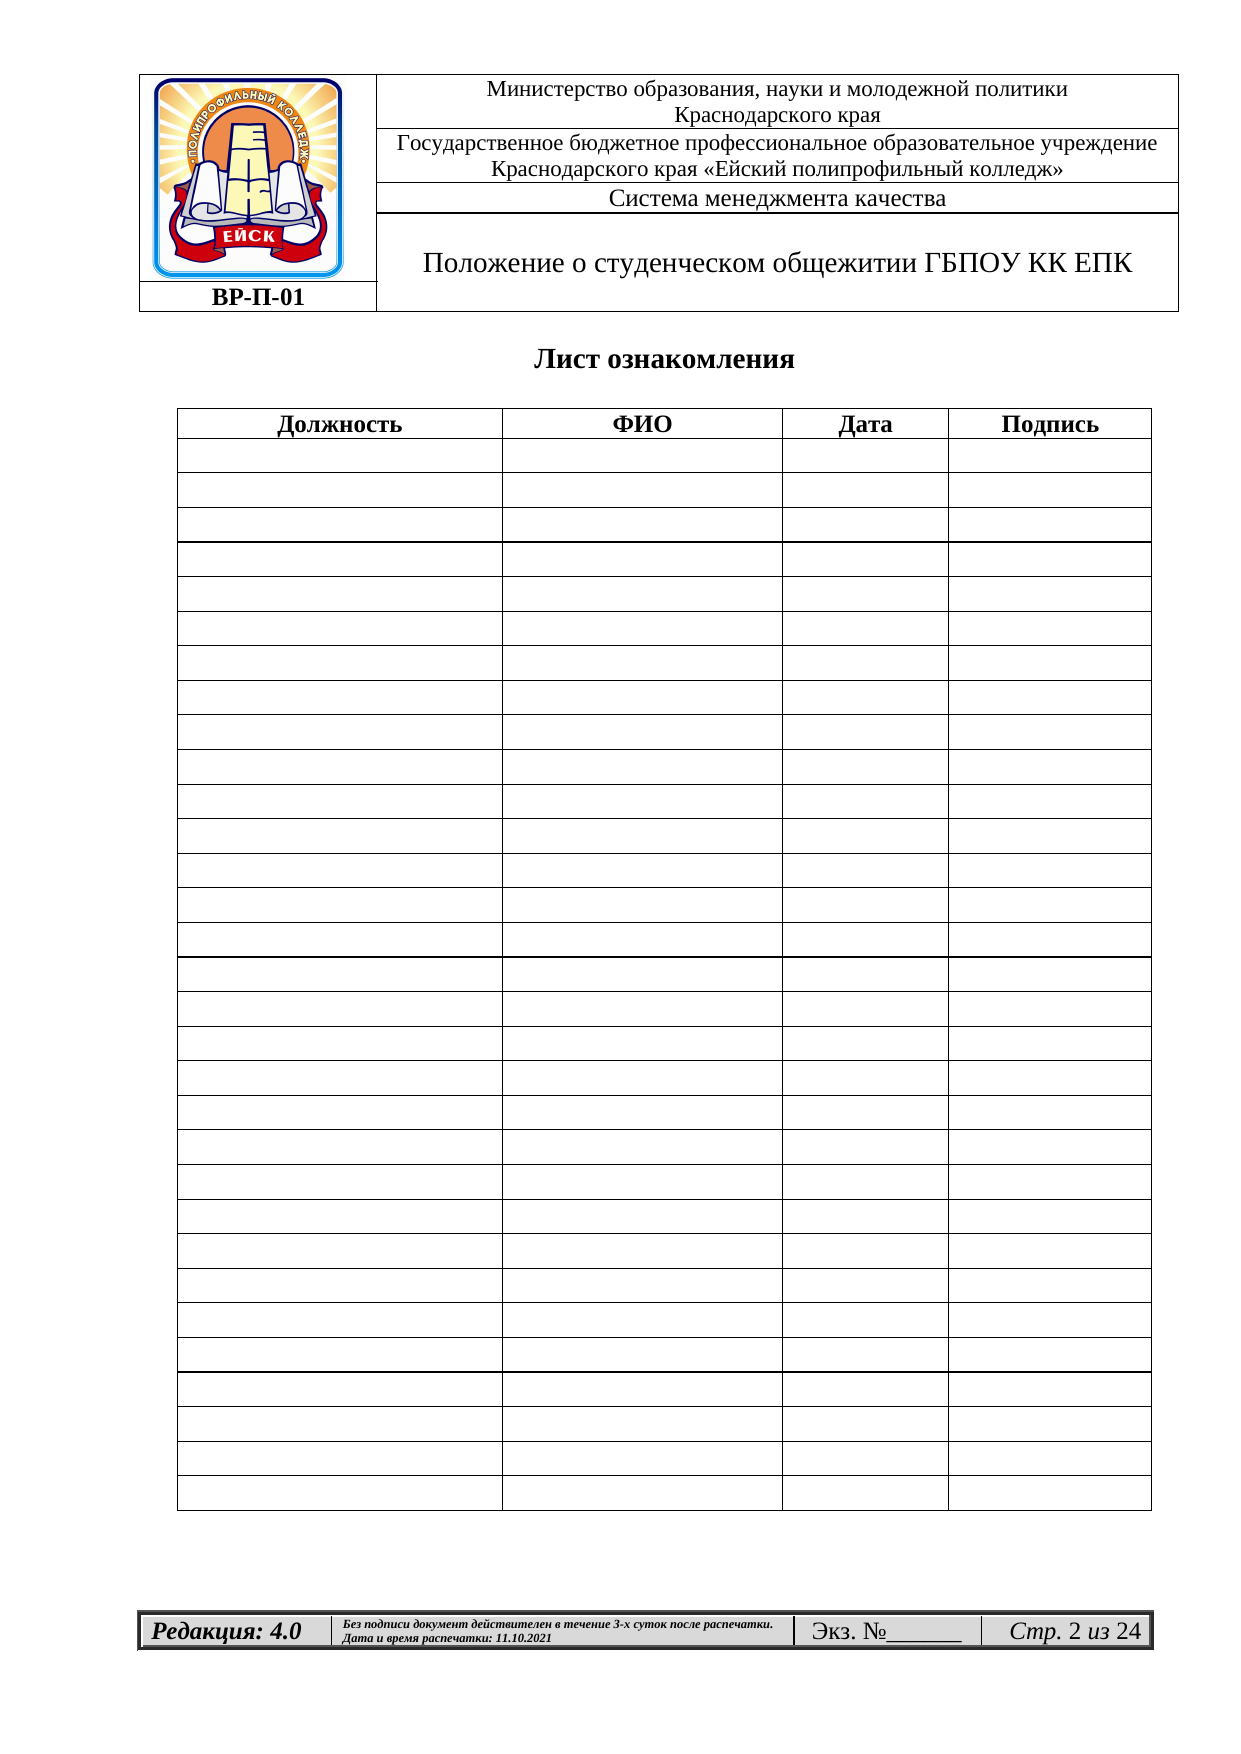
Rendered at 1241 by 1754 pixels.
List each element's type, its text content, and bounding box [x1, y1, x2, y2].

table_cell [949, 1027, 1151, 1060]
table_cell [783, 1234, 948, 1268]
table_cell [949, 646, 1151, 680]
table_cell [178, 888, 502, 922]
table_cell [783, 992, 948, 1026]
table_cell [503, 1303, 782, 1337]
table_cell [178, 1096, 502, 1129]
table_cell [783, 1027, 948, 1060]
table_cell [783, 1061, 948, 1095]
table_header Дата [783, 409, 948, 438]
table_cell [783, 715, 948, 749]
table_cell [949, 1200, 1151, 1233]
table_cell [178, 785, 502, 818]
table_cell [783, 785, 948, 818]
table_cell [503, 992, 782, 1026]
table_cell [178, 819, 502, 853]
table_cell [178, 1442, 502, 1475]
text Лист ознакомления [177, 341, 1152, 374]
table_cell [503, 1407, 782, 1441]
table_header Должность [178, 409, 502, 438]
table_cell [178, 1027, 502, 1060]
table_cell [178, 1200, 502, 1233]
table_cell [949, 992, 1151, 1026]
table_cell [503, 1373, 782, 1406]
table_cell [783, 1442, 948, 1475]
table_cell [783, 473, 948, 507]
table_cell [783, 1130, 948, 1164]
table_cell [949, 888, 1151, 922]
table_cell [783, 1165, 948, 1198]
table_cell [503, 750, 782, 783]
table_cell [949, 785, 1151, 818]
table_cell [503, 1269, 782, 1302]
table_cell [949, 1269, 1151, 1302]
table_cell [949, 1373, 1151, 1406]
table_cell [949, 958, 1151, 991]
table_cell [949, 439, 1151, 472]
table_cell [503, 819, 782, 853]
table_cell [503, 1200, 782, 1233]
table_cell [503, 1165, 782, 1198]
table_cell [783, 1373, 948, 1406]
table_cell [503, 646, 782, 680]
table_cell [178, 1061, 502, 1095]
table_cell [503, 543, 782, 576]
table_cell [178, 1234, 502, 1268]
table_cell [783, 508, 948, 541]
table_cell [178, 1303, 502, 1337]
table_cell [783, 1200, 948, 1233]
table_cell [503, 888, 782, 922]
table_cell [949, 543, 1151, 576]
table_header Подпись [949, 409, 1151, 438]
table_cell [178, 439, 502, 472]
table_cell [949, 715, 1151, 749]
table_cell [783, 439, 948, 472]
table_cell [783, 543, 948, 576]
table_cell [949, 681, 1151, 714]
table_cell [178, 646, 502, 680]
table_cell [783, 1476, 948, 1510]
table_cell [949, 1130, 1151, 1164]
table_cell [783, 750, 948, 783]
table_cell [949, 473, 1151, 507]
table_cell [503, 1476, 782, 1510]
table_cell [949, 612, 1151, 645]
table_cell [178, 1476, 502, 1510]
table_cell [178, 992, 502, 1026]
table_cell [783, 1303, 948, 1337]
table_cell [783, 923, 948, 956]
table_cell [949, 1338, 1151, 1371]
table_cell [503, 923, 782, 956]
table_cell [783, 577, 948, 611]
table_cell [783, 958, 948, 991]
table_cell [178, 854, 502, 887]
table_cell [503, 612, 782, 645]
table_cell [949, 1442, 1151, 1475]
table_cell [503, 1442, 782, 1475]
table_cell [178, 473, 502, 507]
table_cell [503, 577, 782, 611]
table_cell [949, 819, 1151, 853]
table_cell [783, 1407, 948, 1441]
table_cell [178, 1338, 502, 1371]
table_cell [949, 1476, 1151, 1510]
table_cell [949, 750, 1151, 783]
table_cell [949, 1234, 1151, 1268]
table_cell [503, 1027, 782, 1060]
table_cell [949, 1165, 1151, 1198]
table_cell [783, 888, 948, 922]
table_cell [178, 508, 502, 541]
table_cell [178, 543, 502, 576]
table_cell [949, 923, 1151, 956]
table_cell [503, 958, 782, 991]
table_cell [178, 715, 502, 749]
table_cell [503, 1234, 782, 1268]
table_cell [503, 473, 782, 507]
table_cell [949, 1096, 1151, 1129]
table_cell [783, 1269, 948, 1302]
table_cell [949, 854, 1151, 887]
table_cell [949, 1061, 1151, 1095]
table_cell [783, 612, 948, 645]
table_cell [503, 785, 782, 818]
table_cell [178, 1165, 502, 1198]
table_cell [503, 1130, 782, 1164]
table_cell [783, 854, 948, 887]
table_cell [503, 439, 782, 472]
table_cell [503, 1061, 782, 1095]
table_cell [178, 577, 502, 611]
table_cell [503, 681, 782, 714]
table_cell [178, 1130, 502, 1164]
table_cell [178, 1373, 502, 1406]
table_cell [949, 577, 1151, 611]
table_cell [503, 1338, 782, 1371]
table_cell [783, 1338, 948, 1371]
table_cell [949, 1303, 1151, 1337]
table_cell [178, 923, 502, 956]
table_cell [178, 1269, 502, 1302]
table_cell [178, 1407, 502, 1441]
table_header ФИО [503, 409, 782, 438]
table_cell [178, 681, 502, 714]
table_cell [783, 681, 948, 714]
table_cell [178, 958, 502, 991]
table_cell [949, 1407, 1151, 1441]
picture [151, 75, 346, 281]
table_cell [503, 1096, 782, 1129]
table_cell [503, 715, 782, 749]
table_cell [949, 508, 1151, 541]
table_cell [783, 646, 948, 680]
table_cell [783, 1096, 948, 1129]
table_cell [503, 854, 782, 887]
table_cell [503, 508, 782, 541]
table_cell [178, 750, 502, 783]
table_cell [178, 612, 502, 645]
table_cell [783, 819, 948, 853]
